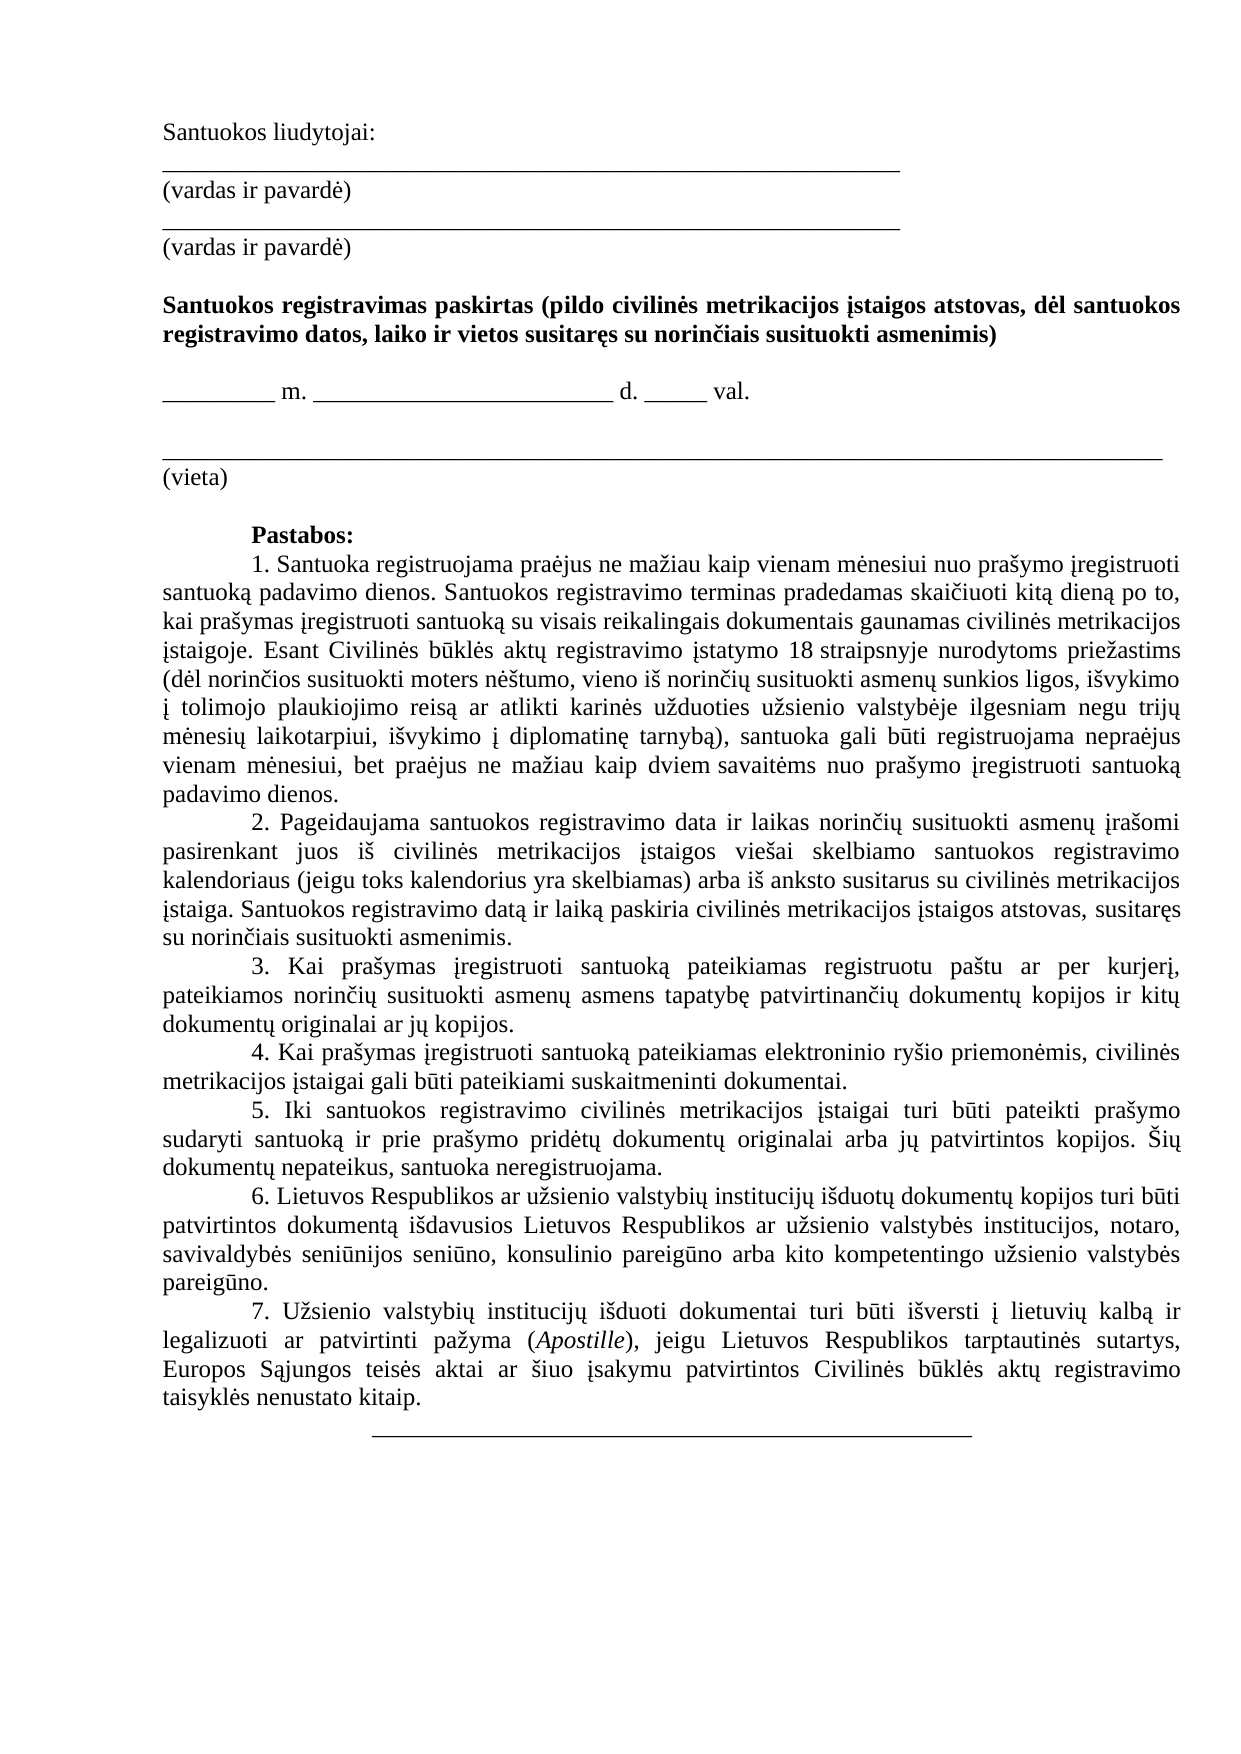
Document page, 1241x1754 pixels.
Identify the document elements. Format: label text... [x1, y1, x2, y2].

text 6. Lietuvos Respublikos ar užsienio valstybių institucijų išduotų dokumentų kopijos turi būti patvirtintos dokumentą išdavusios Lietuvos Respublikos ar užsienio valstybės institucijos, notaro, savivaldybės seniūnijos seniūno, konsulinio pareigūno arba kito kompetentingo užsienio valstybės pareigūno. [162, 1181, 1181, 1296]
text 4. Kai prašymas įregistruoti santuoką pateikiamas elektroninio ryšio priemonėmis, civilinės metrikacijos įstaigai gali būti pateikiami suskaitmeninti dokumentai. [162, 1037, 1181, 1095]
text 5. Iki santuokos registravimo civilinės metrikacijos įstaigai turi būti pateikti prašymo sudaryti santuoką ir prie prašymo pridėtų dokumentų originalai arba jų patvirtintos kopijos. Šių dokumentų nepateikus, santuoka neregistruojama. [162, 1095, 1181, 1181]
text Santuokos registravimas paskirtas (pildo civilinės metrikacijos įstaigos atstovas, dėl santuokos registravimo datos, laiko ir vietos susitaręs su norinčiais susituokti asmenimis) [162, 290, 1181, 347]
text 1. Santuoka registruojama praėjus ne mažiau kaip vienam mėnesiui nuo prašymo įregistruoti santuoką padavimo dienos. Santuokos registravimo terminas pradedamas skaičiuoti kitą dieną po to, kai prašymas įregistruoti santuoką su visais reikalingais dokumentais gaunamas civilinės metrikacijos įstaigoje. Esant Civilinės būklės aktų registravimo įstatymo 18 straipsnyje nurodytoms priežastims (dėl norinčios susituokti moters nėštumo, vieno iš norinčių susituokti asmenų sunkios ligos, išvykimo į tolimojo plaukiojimo reisą ar atlikti karinės užduoties užsienio valstybėje ilgesniam negu trijų mėnesių laikotarpiui, išvykimo į diplomatinę tarnybą), santuoka gali būti registruojama nepraėjus vienam mėnesiui, bet praėjus ne mažiau kaip dviem savaitėms nuo prašymo įregistruoti santuoką padavimo dienos. [162, 549, 1181, 807]
text 3. Kai prašymas įregistruoti santuoką pateikiamas registruotu paštu ar per kurjerį, pateikiamos norinčių susituokti asmenų asmens tapatybę patvirtinančių dokumentų kopijos ir kitų dokumentų originalai ar jų kopijos. [162, 951, 1181, 1037]
text ________________________________________________ [162, 1411, 1181, 1440]
text ________________________________________________________________________________ [162, 434, 1181, 462]
text ___________________________________________________________ [162, 204, 1181, 232]
text (vardas ir pavardė) [162, 175, 1181, 204]
text (vieta) [162, 462, 1181, 491]
text Pastabos: [162, 520, 1181, 549]
text ___________________________________________________________ [162, 146, 1181, 175]
text _________ m. ________________________ d. _____ val. [162, 376, 1181, 405]
text 2. Pageidaujama santuokos registravimo data ir laikas norinčių susituokti asmenų įrašomi pasirenkant juos iš civilinės metrikacijos įstaigos viešai skelbiamo santuokos registravimo kalendoriaus (jeigu toks kalendorius yra skelbiamas) arba iš anksto susitarus su civilinės metrikacijos įstaiga. Santuokos registravimo datą ir laiką paskiria civilinės metrikacijos įstaigos atstovas, susitaręs su norinčiais susituokti asmenimis. [162, 807, 1181, 951]
text Santuokos liudytojai: [162, 117, 1181, 146]
text 7. Užsienio valstybių institucijų išduoti dokumentai turi būti išversti į lietuvių kalbą ir legalizuoti ar patvirtinti pažyma (Apostille), jeigu Lietuvos Respublikos tarptautinės sutartys, Europos Sąjungos teisės aktai ar šiuo įsakymu patvirtintos Civilinės būklės aktų registravimo taisyklės nenustato kitaip. [162, 1296, 1181, 1411]
text (vardas ir pavardė) [162, 232, 1181, 261]
